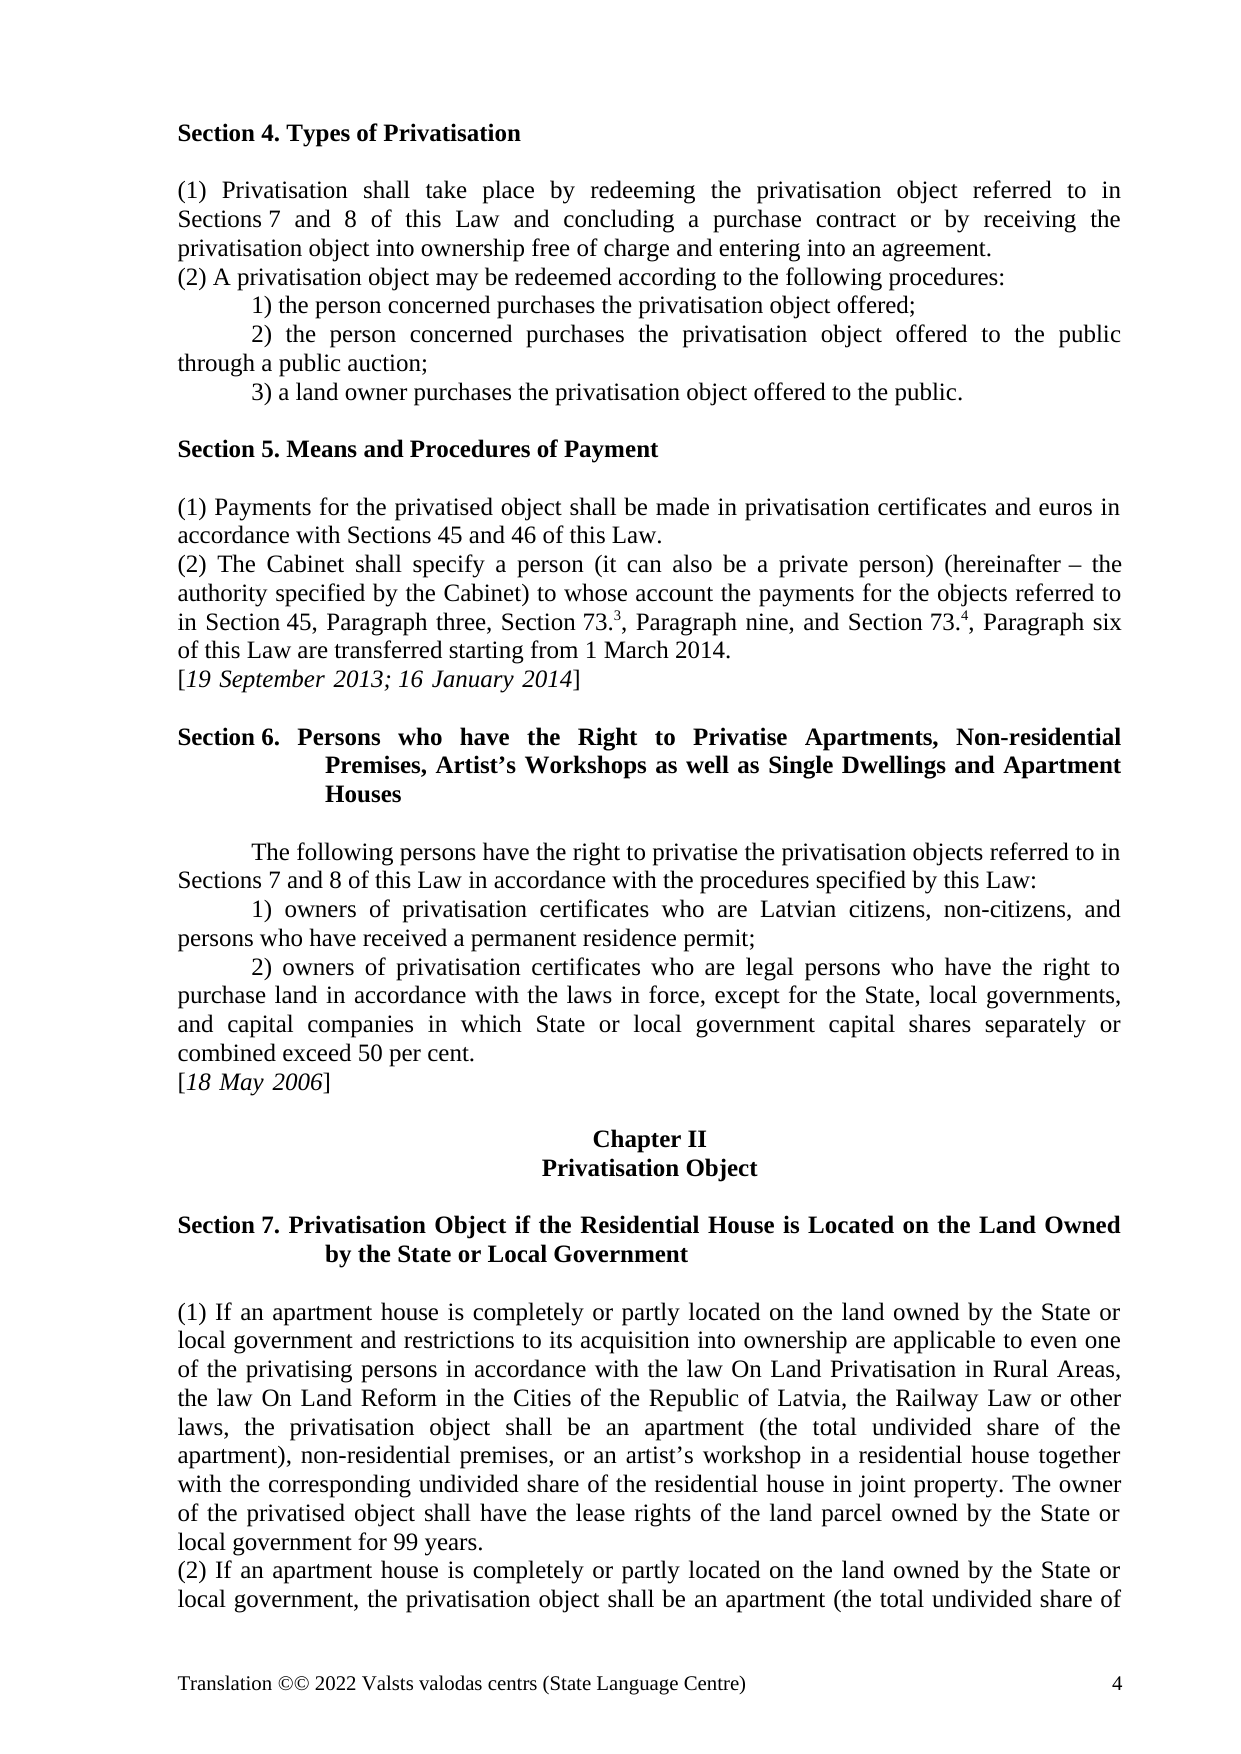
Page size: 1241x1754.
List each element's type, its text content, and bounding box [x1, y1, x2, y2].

text [19 September 2013; 16 January 2014] [177, 664, 1122, 693]
text 1) the person concerned purchases the privatisation object offered; [177, 291, 1122, 319]
text (2) A privatisation object may be redeemed according to the following procedures: [177, 262, 1122, 291]
text (1) Payments for the privatised object shall be made in privatisation certificates and euros in accordance with Sections 45 and 46 of this Law. [177, 492, 1122, 549]
text Privatisation Object [177, 1153, 1122, 1182]
text 3) a land owner purchases the privatisation object offered to the public. [177, 377, 1122, 406]
text (1) If an apartment house is completely or partly located on the land owned by the State or local government and restrictions to its acquisition into ownership are applicable to even one of the privatising persons in accordance with the law On Land Privatisation in Rural Areas, the law On Land Reform in the Cities of the Republic of Latvia, the Railway Law or other laws, the privatisation object shall be an apartment (the total undivided share of the apartment), non-residential premises, or an artist’s workshop in a residential house together with the corresponding undivided share of the residential house in joint property. The owner of the privatised object shall have the lease rights of the land parcel owned by the State or local government for 99 years. [177, 1297, 1122, 1556]
text Section 6. Persons who have the Right to Privatise Apartments, Non-residential Premises, Artist’s Workshops as well as Single Dwellings and Apartment Houses [177, 722, 1122, 808]
text 2) the person concerned purchases the privatisation object offered to the public through a public auction; [177, 319, 1122, 377]
text Section 7. Privatisation Object if the Residential House is Located on the Land Owned by the State or Local Government [177, 1211, 1122, 1268]
text [18 May 2006] [177, 1067, 1122, 1096]
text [177, 1556, 1122, 1613]
text Section 5. Means and Procedures of Payment [177, 434, 1122, 463]
text 1) owners of privatisation certificates who are Latvian citizens, non-citizens, and persons who have received a permanent residence permit; [177, 894, 1122, 952]
text (2) The Cabinet shall specify a person (it can also be a private person) (hereinafter – the authority specified by the Cabinet) to whose account the payments for the objects referred to in Section 45, Paragraph three, Section 73.3, Paragraph nine, and Section 73.4, Paragraph six of this Law are transferred starting from 1 March 2014. [177, 549, 1122, 664]
text The following persons have the right to privatise the privatisation objects referred to in Sections 7 and 8 of this Law in accordance with the procedures specified by this Law: [177, 837, 1122, 894]
text Section 4. Types of Privatisation [177, 118, 1122, 147]
text (1) Privatisation shall take place by redeeming the privatisation object referred to in Sections 7 and 8 of this Law and concluding a purchase contract or by receiving the privatisation object into ownership free of charge and entering into an agreement. [177, 176, 1122, 262]
text 2) owners of privatisation certificates who are legal persons who have the right to purchase land in accordance with the laws in force, except for the State, local governments, and capital companies in which State or local government capital shares separately or combined exceed 50 per cent. [177, 952, 1122, 1067]
text Chapter II [177, 1124, 1122, 1153]
